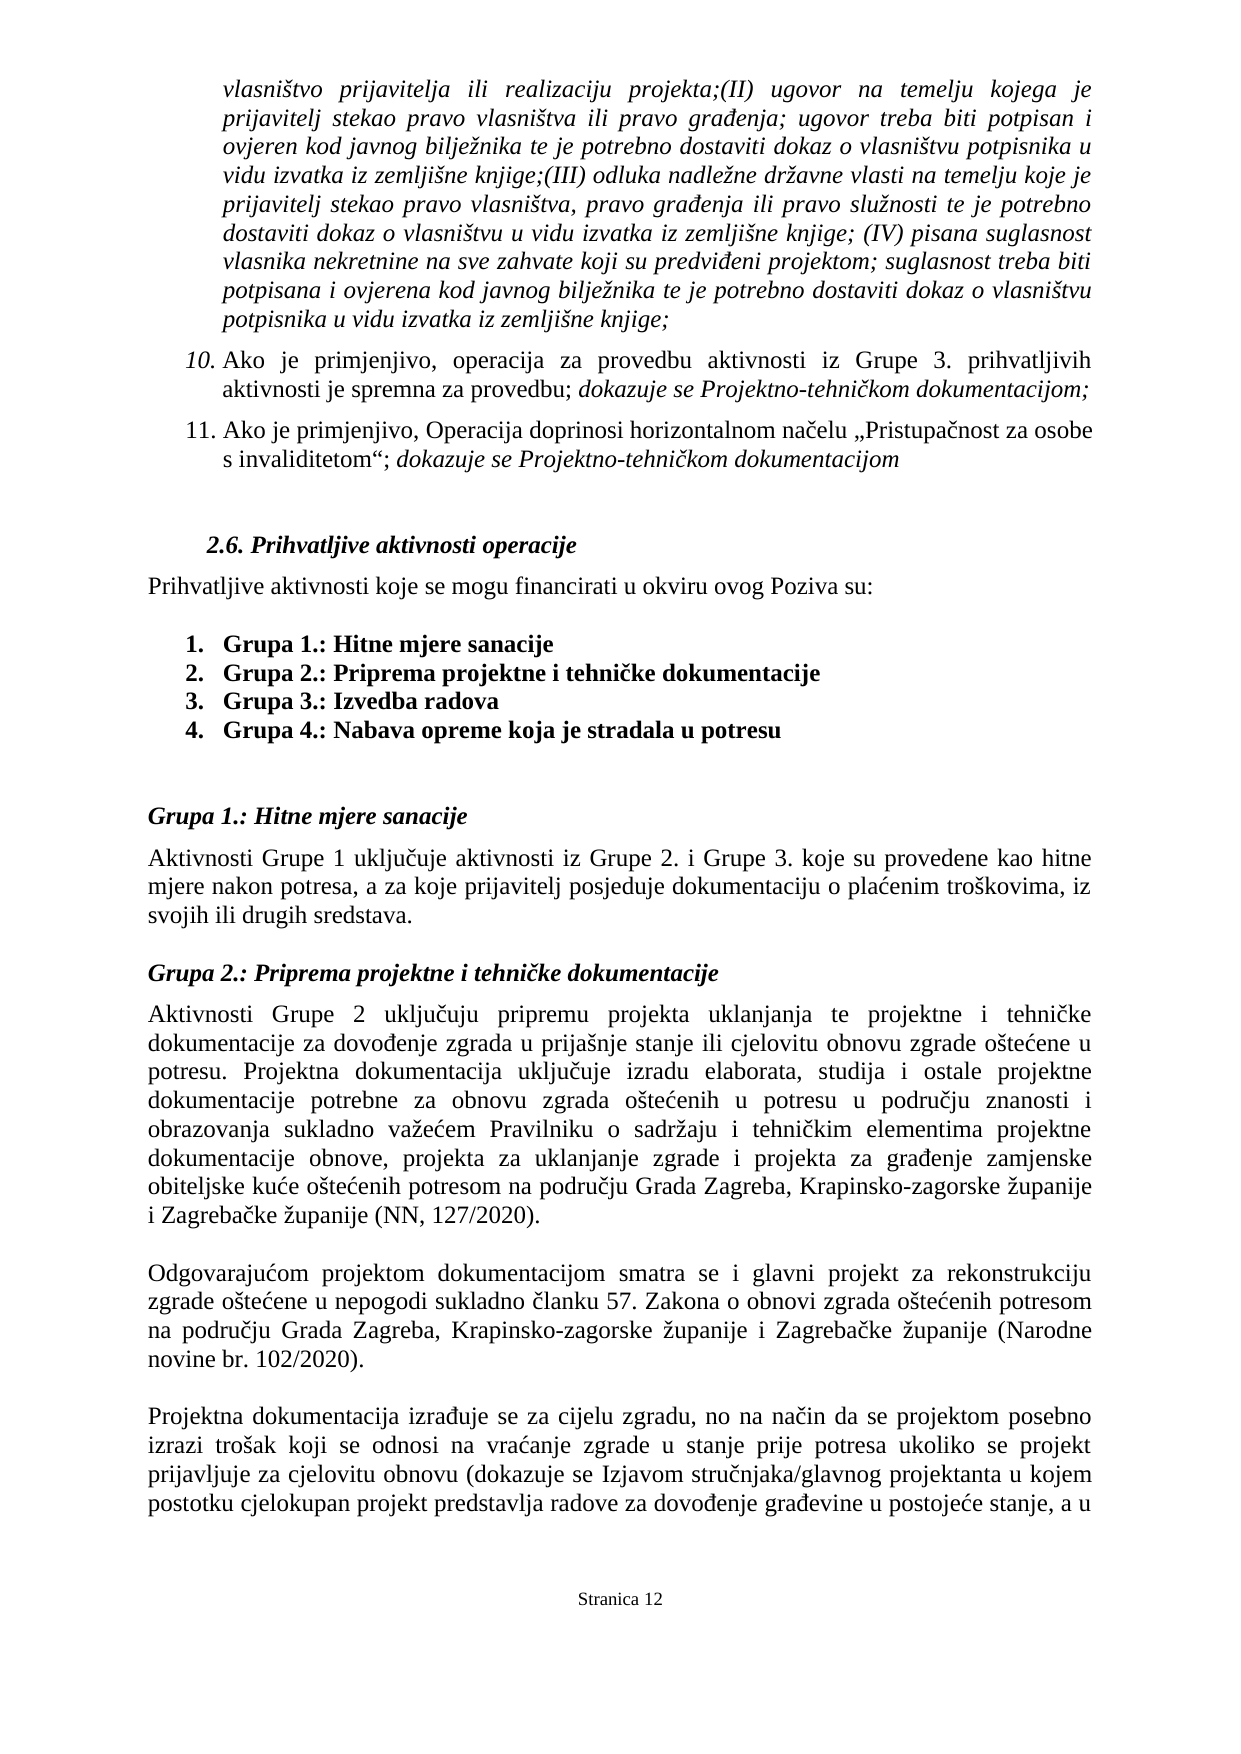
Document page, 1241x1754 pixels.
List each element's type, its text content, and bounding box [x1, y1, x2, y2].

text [148, 1401, 1093, 1516]
list Ako je primjenjivo, operacija za provedbu aktivnosti iz Grupe 3. prihvatljivih aktivnosti je spremna za provedbu; dokazuje se Projektno-tehničkom dokumentacijom; [185, 345, 1093, 403]
text Grupa 1.: Hitne mjere sanacije [148, 801, 1093, 830]
list Grupa 2.: Priprema projektne i tehničke dokumentacije [185, 658, 1093, 686]
list Grupa 4.: Nabava opreme koja je stradala u potresu [185, 715, 1093, 744]
text Grupa 2.: Priprema projektne i tehničke dokumentacije [148, 958, 1093, 986]
list Grupa 1.: Hitne mjere sanacije [185, 629, 1093, 658]
list Ako je primjenjivo, Operacija doprinosi horizontalnom načelu „Pristupačnost za osobe s invaliditetom“; dokazuje se Projektno-tehničkom dokumentacijom [185, 415, 1093, 473]
text Aktivnosti Grupe 1 uključuje aktivnosti iz Grupe 2. i Grupe 3. koje su provedene kao hitne mjere nakon potresa, a za koje prijavitelj posjeduje dokumentaciju o plaćenim troškovima, iz svojih ili drugih sredstava. [148, 843, 1093, 929]
text Aktivnosti Grupe 2 uključuju pripremu projekta uklanjanja te projektne i tehničke dokumentacije za dovođenje zgrada u prijašnje stanje ili cjelovitu obnovu zgrade oštećene u potresu. Projektna dokumentacija uključuje izradu elaborata, studija i ostale projektne dokumentacije potrebne za obnovu zgrada oštećenih u potresu u području znanosti i obrazovanja sukladno važećem Pravilniku o sadržaju i tehničkim elementima projektne dokumentacije obnove, projekta za uklanjanje zgrade i projekta za građenje zamjenske obiteljske kuće oštećenih potresom na području Grada Zagreba, Krapinsko-zagorske županije i Zagrebačke županije (NN, 127/2020). [148, 999, 1093, 1229]
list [185, 74, 1093, 333]
list Grupa 3.: Izvedba radova [185, 686, 1093, 715]
text Odgovarajućom projektom dokumentacijom smatra se i glavni projekt za rekonstrukciju zgrade oštećene u nepogodi sukladno članku 57. Zakona o obnovi zgrada oštećenih potresom na području Grada Zagreba, Krapinsko-zagorske županije i Zagrebačke županije (Narodne novine br. 102/2020). [148, 1258, 1093, 1373]
text Prihvatljive aktivnosti koje se mogu financirati u okviru ovog Poziva su: [148, 571, 1093, 600]
subtitle 2.6. Prihvatljive aktivnosti operacije [148, 530, 1093, 559]
